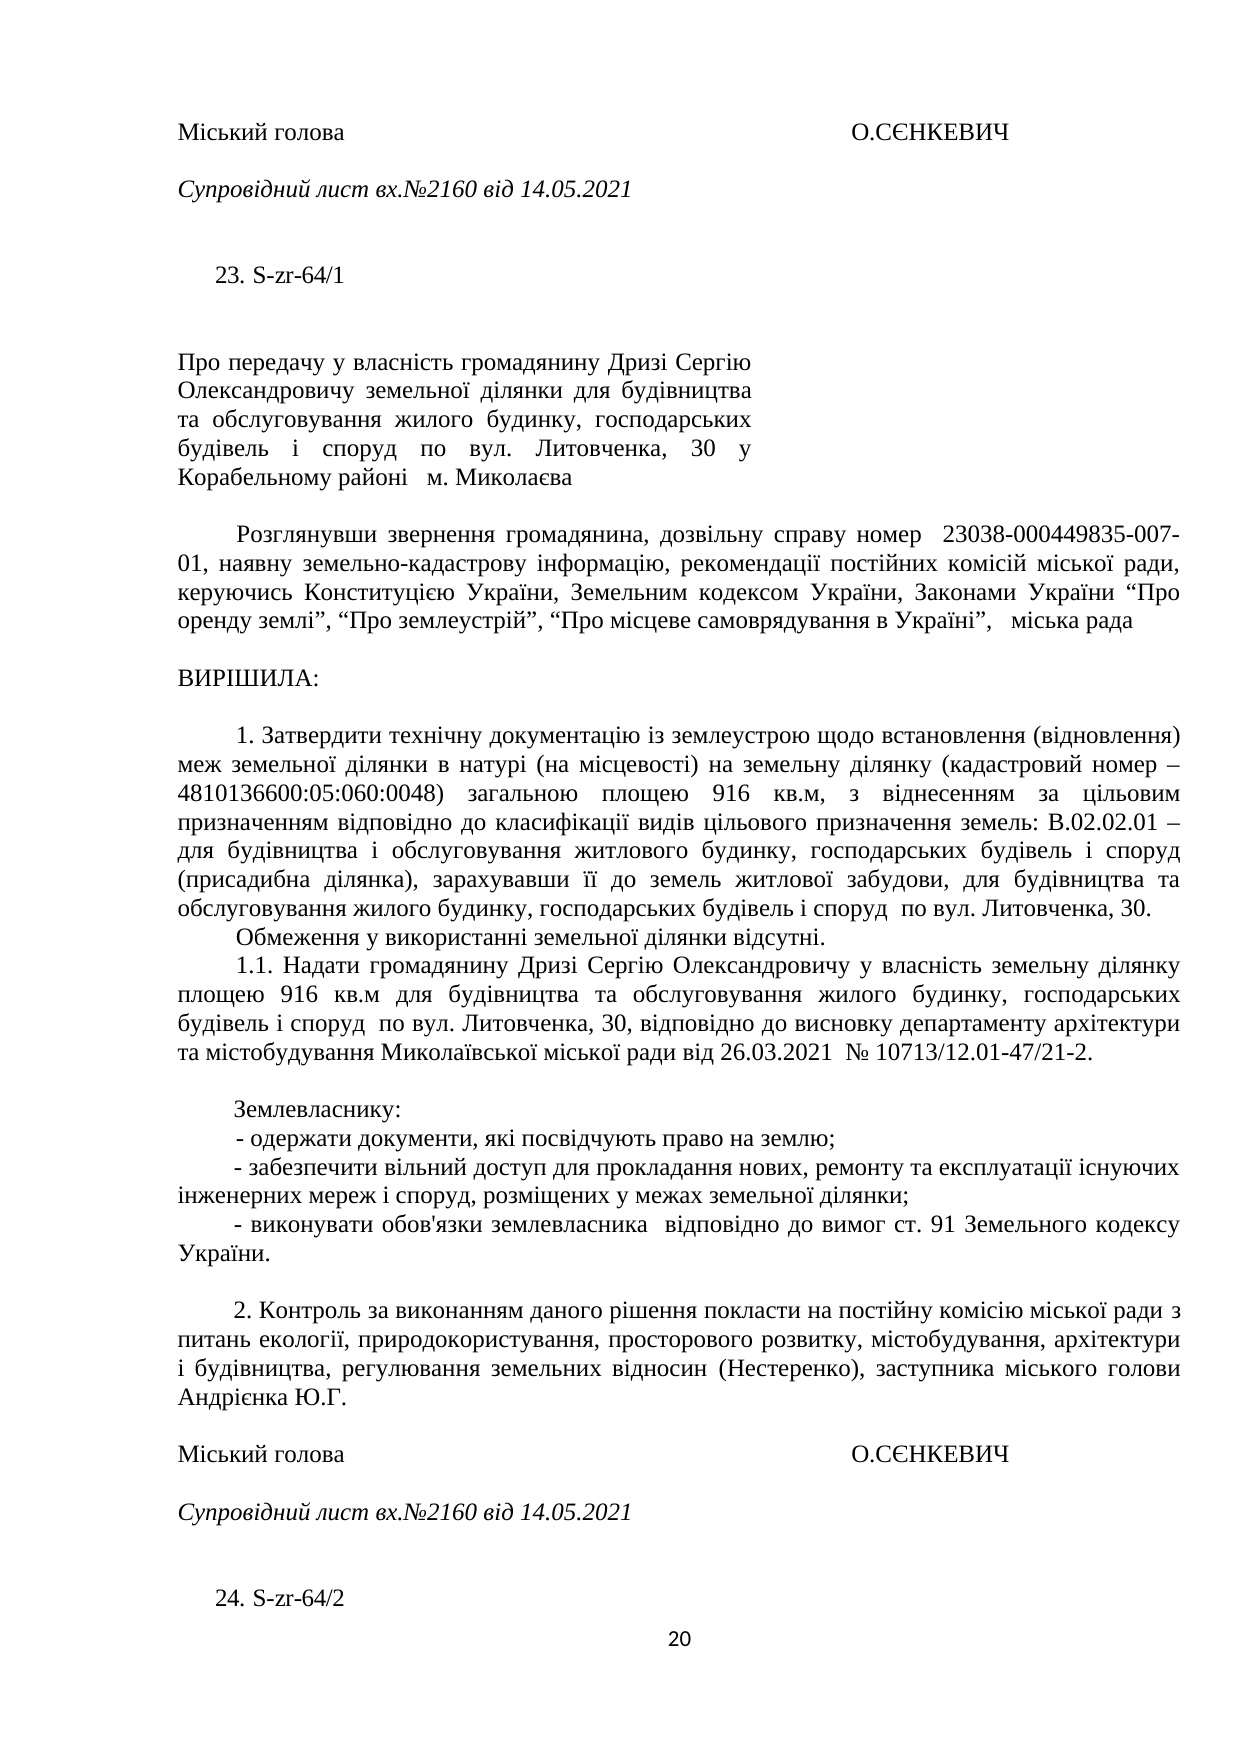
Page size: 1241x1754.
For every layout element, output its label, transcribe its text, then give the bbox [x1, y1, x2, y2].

text 2. Контроль за виконанням даного рішення покласти на постійну комісію міської ради з питань екології, природокористування, просторового розвитку, містобудування, архітектури і будівництва, регулювання земельних відносин (Нестеренко), заступника міського голови Андрієнка Ю.Г. [177, 1295, 1181, 1410]
text Супровідний лист вх.№2160 від 14.05.2021 [177, 1497, 1181, 1525]
list S-zr-64/2 [215, 1583, 1181, 1612]
text 1.1. Надати громадянину Дризі Сергію Олександровичу у власність земельну ділянку площею 916 кв.м для будівництва та обслуговування жилого будинку, господарських будівель і споруд по вул. Литовченка, 30, відповідно до висновку департаменту архітектури та містобудування Миколаївської міської ради від 26.03.2021 № 10713/12.01-47/21-2. [177, 950, 1181, 1065]
text Супровідний лист вх.№2160 від 14.05.2021 [177, 174, 1181, 203]
text 1. Затвердити технічну документацію із землеустрою щодо встановлення (відновлення) меж земельної ділянки в натурі (на місцевості) на земельну ділянку (кадастровий номер – 4810136600:05:060:0048) загальною площею 916 кв.м, з віднесенням за цільовим призначенням відповідно до класифікації видів цільового призначення земель: В.02.02.01 – для будівництва і обслуговування житлового будинку, господарських будівель і споруд (присадибна ділянка), зарахувавши її до земель житлової забудови, для будівництва та обслуговування жилого будинку, господарських будівель і споруд по вул. Литовченка, 30. [177, 720, 1181, 922]
list S-zr-64/1 [215, 260, 1181, 289]
text Розглянувши звернення громадянина, дозвільну справу номер 23038-000449835-007-01, наявну земельно-кадастрову інформацію, рекомендації постійних комісій міської ради, керуючись Конституцією України, Земельним кодексом України, Законами України “Про оренду землі”, “Про землеустрій”, “Про місцеве самоврядування в Україні”, міська рада [177, 519, 1181, 634]
text Про передачу у власність громадянину Дризі Сергію Олександровичу земельної ділянки для будівництва та обслуговування жилого будинку, господарських будівель і споруд по вул. Литовченка, 30 у Корабельному районі м. Миколаєва [177, 347, 752, 490]
text - одержати документи, які посвідчують право на землю; [177, 1123, 1181, 1152]
text ВИРІШИЛА: [177, 663, 1181, 692]
text - забезпечити вільний доступ для прокладання нових, ремонту та експлуатації існуючих інженерних мереж і споруд, розміщених у межах земельної ділянки; [177, 1152, 1181, 1209]
text Міський голова О.СЄНКЕВИЧ [177, 1439, 1181, 1468]
text Міський голова О.СЄНКЕВИЧ [177, 117, 1181, 145]
text Обмеження у використанні земельної ділянки відсутні. [177, 922, 1181, 950]
text Землевласнику: [177, 1094, 1181, 1123]
text - виконувати обов'язки землевласника відповідно до вимог ст. 91 Земельного кодексу України. [177, 1209, 1181, 1267]
